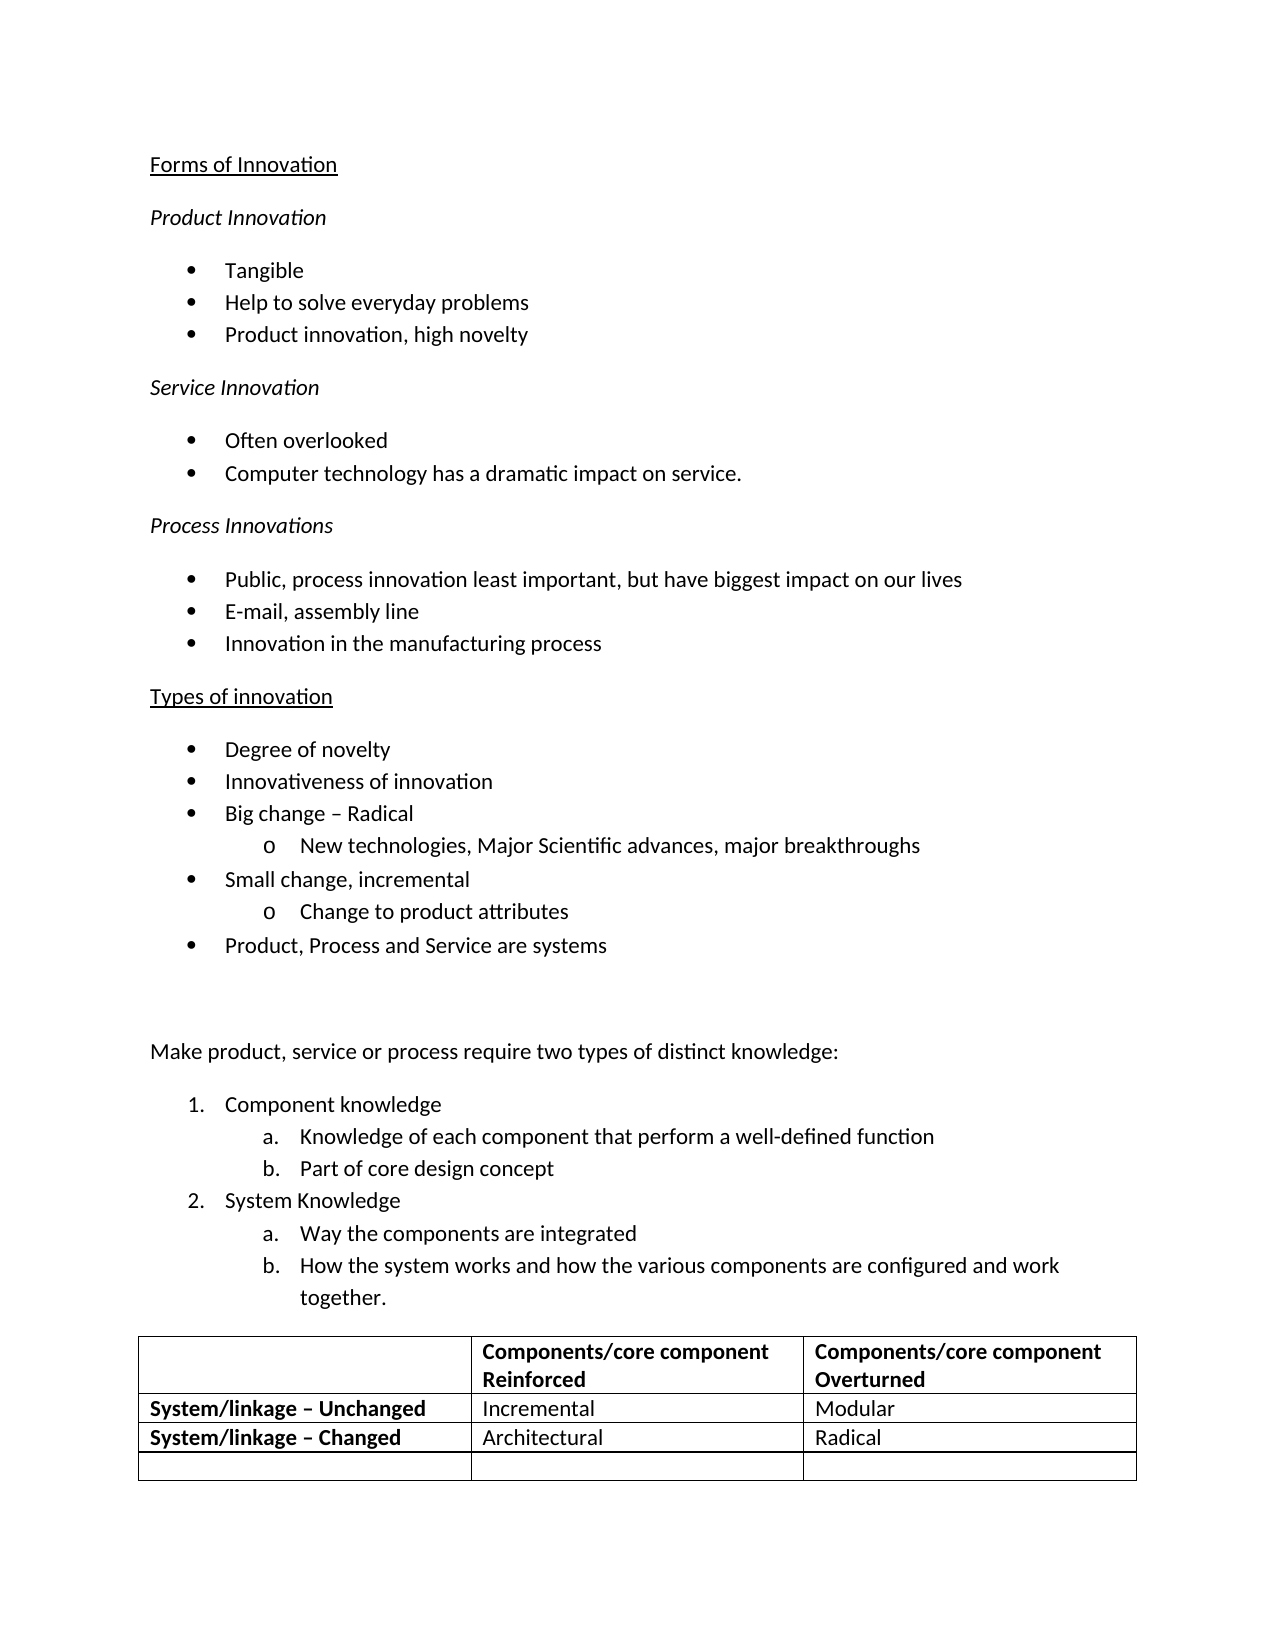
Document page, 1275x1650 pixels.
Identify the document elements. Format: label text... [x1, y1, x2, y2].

list E-mail, assembly line [187, 597, 1125, 625]
table_cell Incremental [472, 1394, 803, 1422]
text Forms of Innovation [150, 150, 1125, 178]
table_header [139, 1337, 471, 1393]
text Process Innovations [150, 512, 1125, 540]
table_cell Architectural [472, 1423, 803, 1451]
list How the system works and how the various components are configured and work together. [262, 1251, 1125, 1311]
table_cell System/linkage – Changed [139, 1423, 471, 1451]
list Computer technology has a dramatic impact on service. [187, 459, 1125, 487]
table_cell Modular [804, 1394, 1136, 1422]
table_header Components/core component Reinforced [472, 1337, 803, 1393]
list Often overlooked [187, 426, 1125, 454]
text Product Innovation [150, 203, 1125, 231]
list Way the components are integrated [262, 1219, 1125, 1247]
text Make product, service or process require two types of distinct knowledge: [150, 1037, 1125, 1065]
text Types of innovation [150, 682, 1125, 710]
list System Knowledge [187, 1187, 1125, 1214]
list Innovativeness of innovation [187, 767, 1125, 795]
list Product, Process and Service are systems [187, 931, 1125, 959]
table_cell Radical [804, 1423, 1136, 1451]
list Product innovation, high novelty [187, 320, 1125, 348]
table_cell [472, 1453, 803, 1480]
list Knowledge of each component that perform a well-defined function [262, 1122, 1125, 1150]
table_header Components/core component Overturned [804, 1337, 1136, 1393]
list Help to solve everyday problems [187, 288, 1125, 316]
list Part of core design concept [262, 1154, 1125, 1182]
list Degree of novelty [187, 735, 1125, 763]
list Change to product attributes [262, 897, 1125, 927]
table_cell System/linkage – Unchanged [139, 1394, 471, 1422]
list New technologies, Major Scientific advances, major breakthroughs [262, 832, 1125, 861]
text Service Innovation [150, 373, 1125, 401]
table_cell [804, 1453, 1136, 1480]
list Small change, incremental [187, 865, 1125, 893]
list Tangible [187, 256, 1125, 284]
list Big change – Radical [187, 799, 1125, 827]
list Innovation in the manufacturing process [187, 629, 1125, 657]
list Component knowledge [187, 1090, 1125, 1118]
list Public, process innovation least important, but have biggest impact on our lives [187, 565, 1125, 593]
table_cell [139, 1453, 471, 1480]
